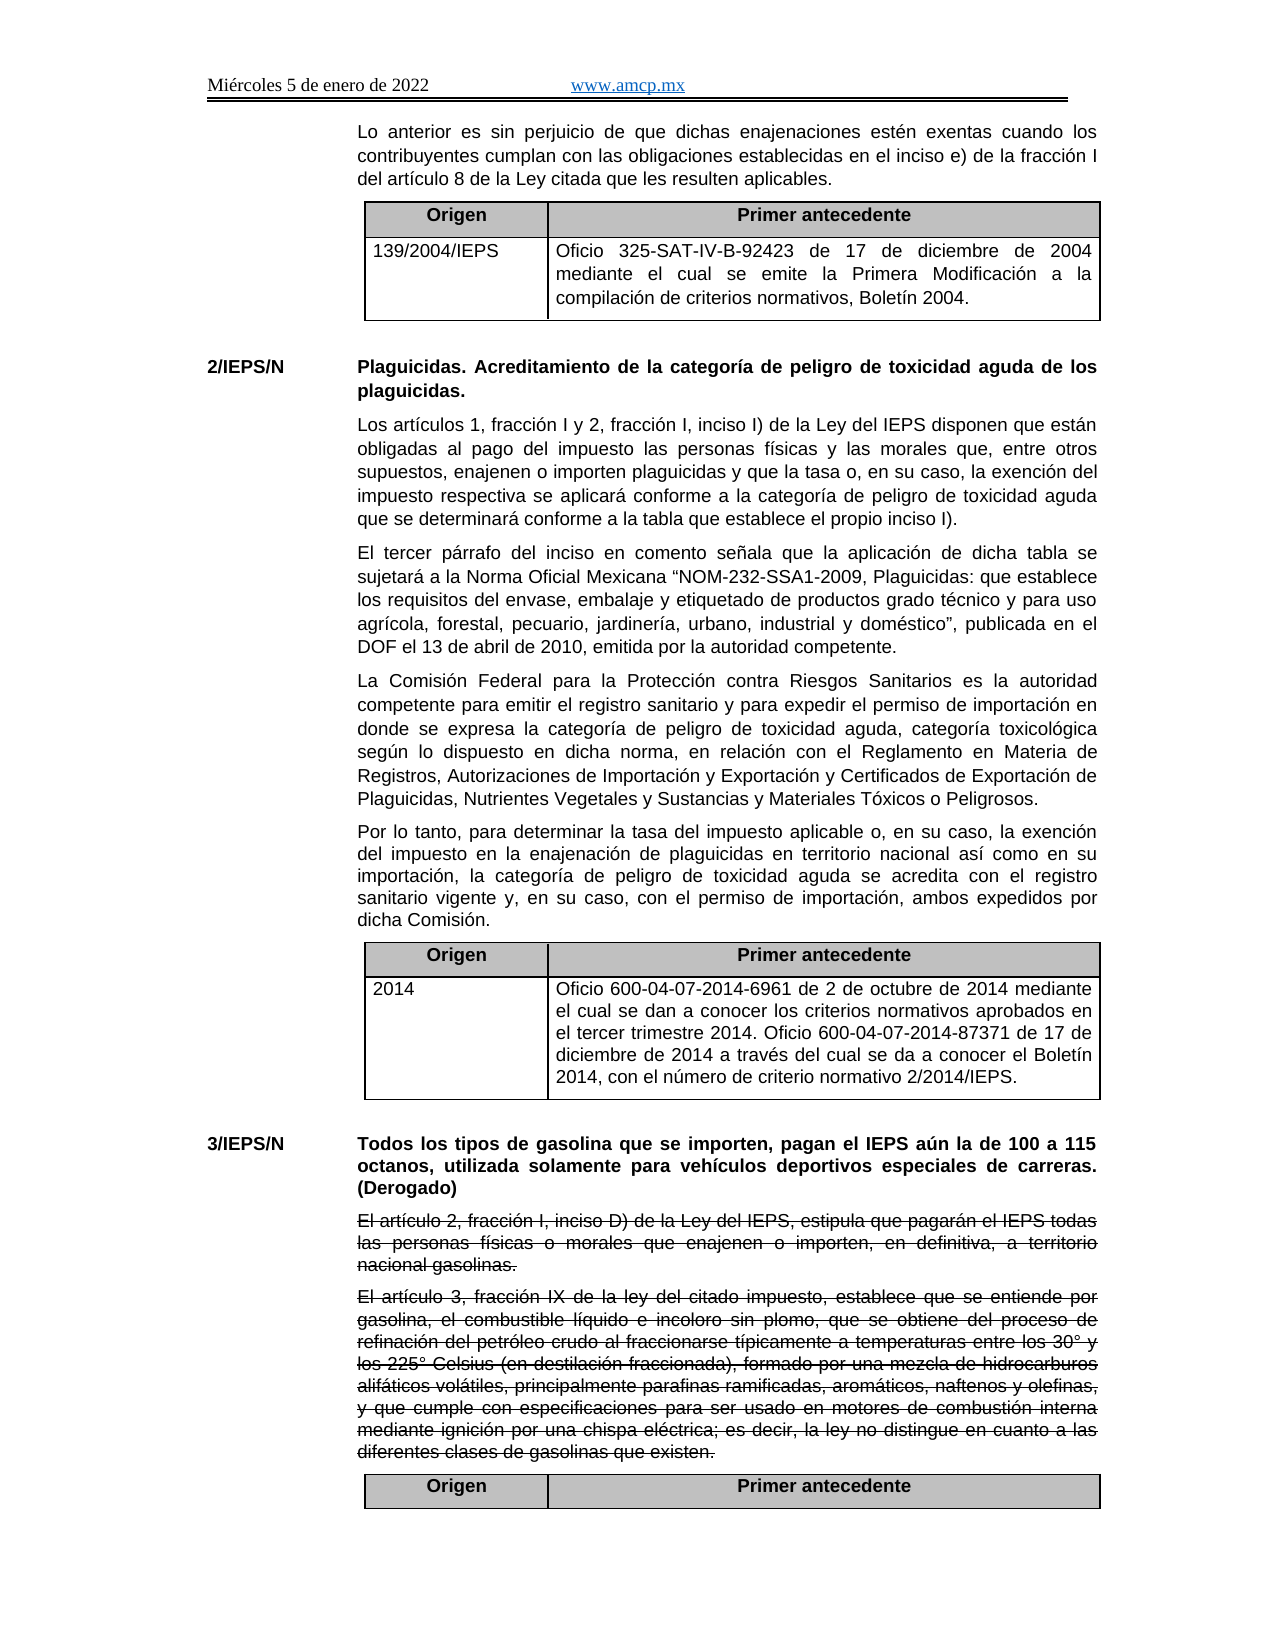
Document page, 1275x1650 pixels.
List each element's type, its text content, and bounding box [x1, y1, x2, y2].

table_cell Oficio 600-04-07-2014-6961 de 2 de octubre de 2014 mediante el cual se dan a conocer los criterios normativos aprobados en el tercer trimestre 2014. Oficio 600-04-07-2014-87371 de 17 de diciembre de 2014 a través del cual se da a conocer el Boletín 2014, con el número de criterio normativo 2/2014/IEPS. [549, 978, 1099, 1098]
text El artículo 3, fracción IX de la ley del citado impuesto, establece que se entiende por gasolina, el combustible líquido e incoloro sin plomo, que se obtiene del proceso de refinación del petróleo crudo al fraccionarse típicamente a temperaturas entre los 30° y los 225° Celsius (en destilación fraccionada), formado por una mezcla de hidrocarburos alifáticos volátiles, principalmente parafinas ramificadas, aromáticos, naftenos y olefinas, y que cumple con especificaciones para ser usado en motores de combustión interna mediante ignición por una chispa eléctrica; es decir, la ley no distingue en cuanto a las diferentes clases de gasolinas que existen. [207, 1286, 1098, 1463]
table_header Origen [366, 203, 547, 237]
text 3/IEPS/N Todos los tipos de gasolina que se importen, pagan el IEPS aún la de 100 a 115 octanos, utilizada solamente para vehículos deportivos especiales de carreras. (Derogado) [207, 1133, 1098, 1199]
text Los artículos 1, fracción I y 2, fracción I, inciso I) de la Ley del IEPS disponen que están obligadas al pago del impuesto las personas físicas y las morales que, entre otros supuestos, enajenen o importen plaguicidas y que la tasa o, en su caso, la exención del impuesto respectiva se aplicará conforme a la categoría de peligro de toxicidad aguda que se determinará conforme a la tabla que establece el propio inciso I). [207, 413, 1098, 530]
text La Comisión Federal para la Protección contra Riesgos Sanitarios es la autoridad competente para emitir el registro sanitario y para expedir el permiso de importación en donde se expresa la categoría de peligro de toxicidad aguda, categoría toxicológica según lo dispuesto en dicha norma, en relación con el Reglamento en Materia de Registros, Autorizaciones de Importación y Exportación y Certificados de Exportación de Plaguicidas, Nutrientes Vegetales y Sustancias y Materiales Tóxicos o Peligrosos. [207, 669, 1098, 810]
table_header Primer antecedente [549, 943, 1099, 976]
table_cell 2014 [366, 978, 547, 1098]
text 2/IEPS/N Plaguicidas. Acreditamiento de la categoría de peligro de toxicidad aguda de los plaguicidas. [207, 355, 1098, 402]
text Lo anterior es sin perjuicio de que dichas enajenaciones estén exentas cuando los contribuyentes cumplan con las obligaciones establecidas en el inciso e) de la fracción I del artículo 8 de la Ley citada que les resulten aplicables. [207, 120, 1098, 191]
table_header Primer antecedente [549, 203, 1099, 237]
text Por lo tanto, para determinar la tasa del impuesto aplicable o, en su caso, la exención del impuesto en la enajenación de plaguicidas en territorio nacional así como en su importación, la categoría de peligro de toxicidad aguda se acredita con el registro sanitario vigente y, en su caso, con el permiso de importación, ambos expedidos por dicha Comisión. [207, 821, 1098, 931]
text El tercer párrafo del inciso en comento señala que la aplicación de dicha tabla se sujetará a la Norma Oficial Mexicana “NOM-232-SSA1-2009, Plaguicidas: que establece los requisitos del envase, embalaje y etiquetado de productos grado técnico y para uso agrícola, forestal, pecuario, jardinería, urbano, industrial y doméstico”, publicada en el DOF el 13 de abril de 2010, emitida por la autoridad competente. [207, 541, 1098, 659]
table_cell 139/2004/IEPS [366, 238, 547, 319]
table_cell Oficio 325-SAT-IV-B-92423 de 17 de diciembre de 2004 mediante el cual se emite la Primera Modificación a la compilación de criterios normativos, Boletín 2004. [549, 238, 1099, 319]
table_header Primer antecedente [549, 1475, 1099, 1508]
table_header Origen [366, 1475, 547, 1508]
table_header Origen [366, 943, 548, 976]
text El artículo 2, fracción I, inciso D) de la Ley del IEPS, estipula que pagarán el IEPS todas las personas físicas o morales que enajenen o importen, en definitiva, a territorio nacional gasolinas. [207, 1209, 1098, 1276]
